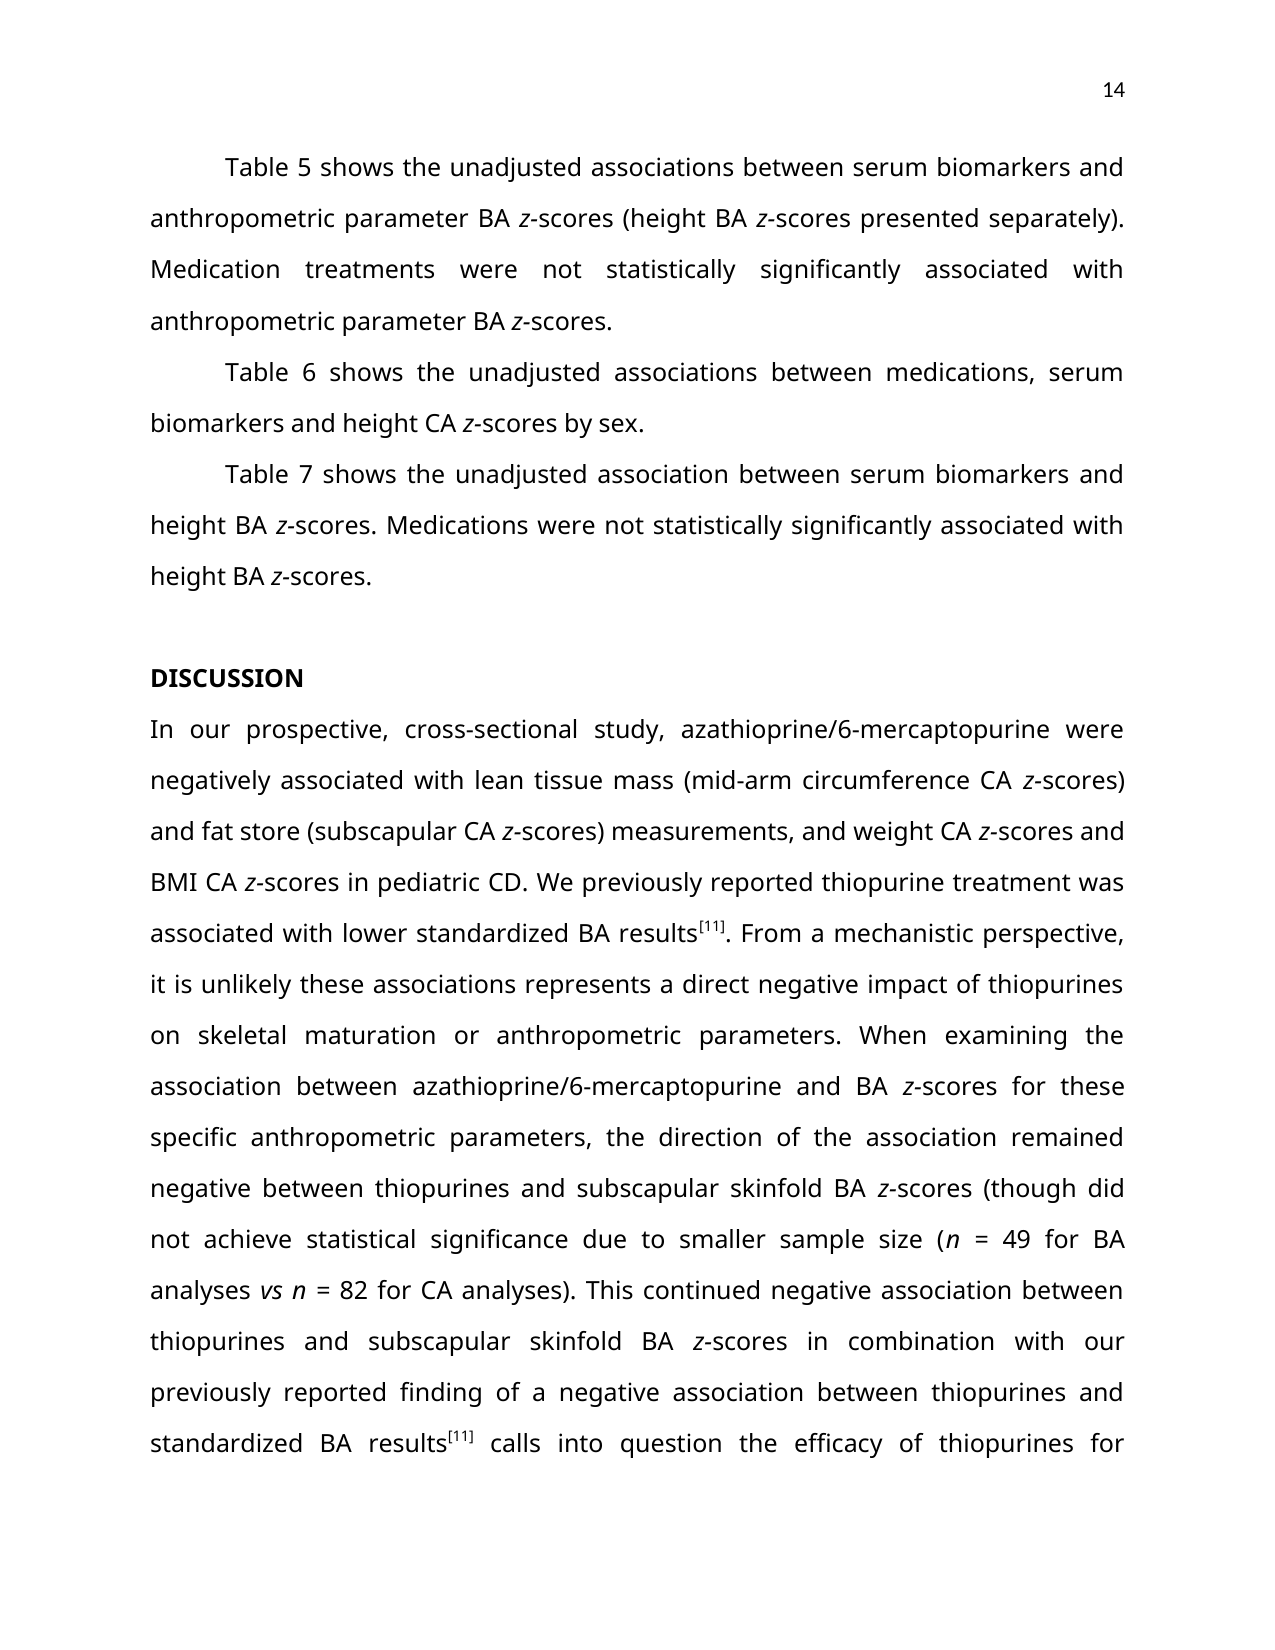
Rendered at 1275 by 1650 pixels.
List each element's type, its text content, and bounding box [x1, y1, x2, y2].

text Discussion [150, 660, 1125, 694]
text Table 6 shows the unadjusted associations between medications, serum biomarkers and height CA z-scores by sex. [150, 354, 1125, 439]
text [150, 711, 1125, 1460]
text Table 7 shows the unadjusted association between serum biomarkers and height BA z-scores. Medications were not statistically significantly associated with height BA z-scores. [150, 456, 1125, 592]
text Table 5 shows the unadjusted associations between serum biomarkers and anthropometric parameter BA z-scores (height BA z-scores presented separately). Medication treatments were not statistically significantly associated with anthropometric parameter BA z-scores. [150, 150, 1125, 337]
